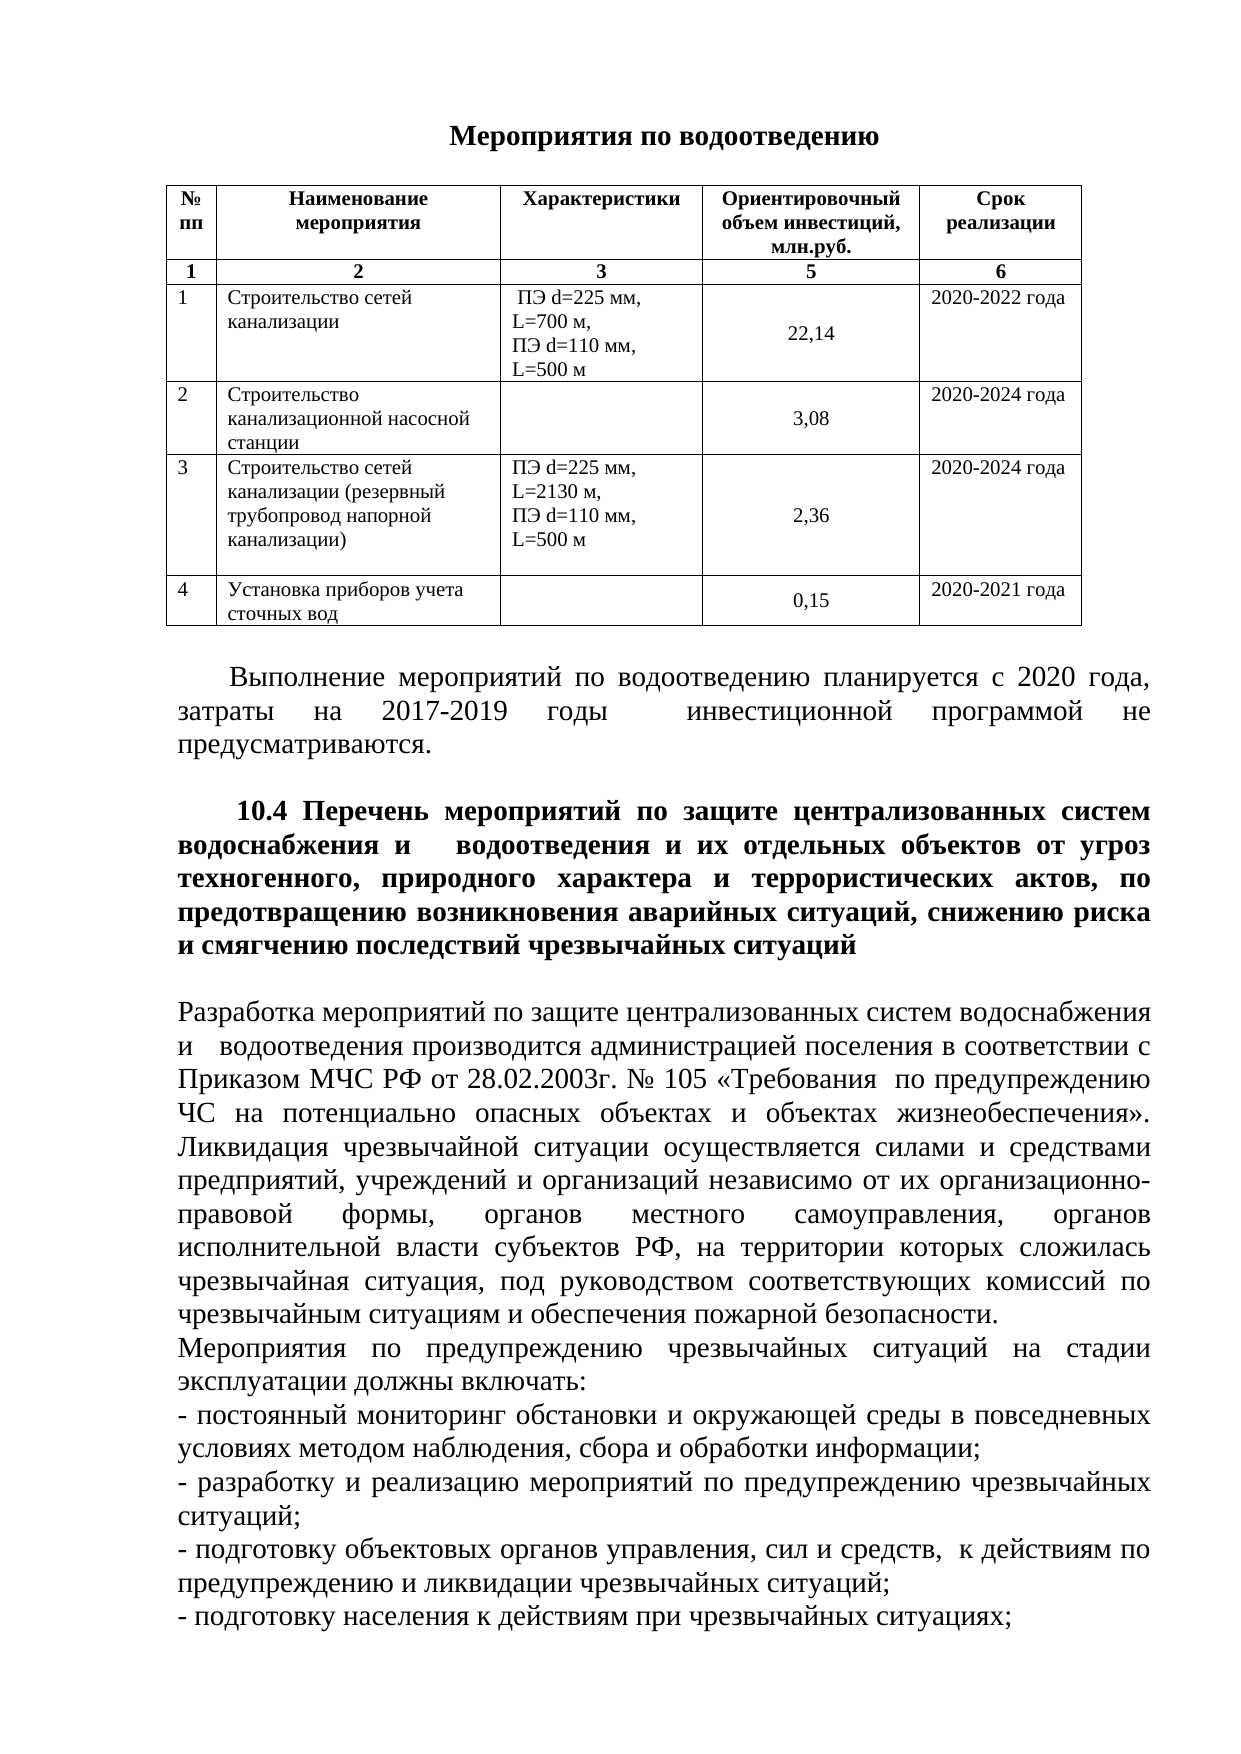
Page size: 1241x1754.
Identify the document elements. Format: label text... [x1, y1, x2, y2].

table_header Срок реализации [920, 186, 1081, 258]
table_header Ориентировочный объем инвестиций, млн.руб. [703, 186, 919, 258]
table_cell 5 [703, 260, 919, 283]
table_cell 3 [167, 455, 216, 575]
text - постоянный мониторинг обстановки и окружающей среды в повседневных условиях методом наблюдения, сбора и обработки информации; [177, 1397, 1152, 1464]
table_cell 2,36 [703, 455, 919, 575]
table_cell Строительство сетей канализации (резервный трубопровод напорной канализации) [217, 455, 500, 575]
table_cell 2020-2022 года [920, 285, 1081, 381]
table_header № пп [167, 186, 216, 258]
table_cell Строительство сетей канализации [217, 285, 500, 381]
table_cell ПЭ d=225 мм, L=700 м, ПЭ d=110 мм, L=500 м [501, 285, 702, 381]
table_cell 1 [167, 285, 216, 381]
text - подготовку объектовых органов управления, сил и средств, к действиям по предупреждению и ликвидации чрезвычайных ситуаций; [177, 1531, 1152, 1598]
table_cell [501, 382, 702, 454]
table_cell 6 [920, 260, 1081, 283]
text Разработка мероприятий по защите централизованных систем водоснабжения и водоотведения производится администрацией поселения в соответствии с Приказом МЧС РФ от 28.02.2003г. № 105 «Требования по предупреждению ЧС на потенциально опасных объектах и объектах жизнеобеспечения». Ликвидация чрезвычайной ситуации осуществляется силами и средствами предприятий, учреждений и организаций независимо от их организационно-правовой формы, органов местного самоуправления, органов исполнительной власти субъектов РФ, на территории которых сложилась чрезвычайная ситуация, под руководством соответствующих комиссий по чрезвычайным ситуациям и обеспечения пожарной безопасности. [177, 994, 1152, 1330]
table_cell 2020-2024 года [920, 382, 1081, 454]
table_cell 0,15 [703, 576, 919, 624]
table_cell Строительство канализационной насосной станции [217, 382, 500, 454]
table_header Наименование мероприятия [217, 186, 500, 258]
table_cell 1 [167, 260, 216, 283]
table_cell ПЭ d=225 мм, L=2130 м, ПЭ d=110 мм, L=500 м [501, 455, 702, 575]
table_cell 2020-2021 года [920, 576, 1081, 624]
table_cell 2 [167, 382, 216, 454]
table_cell 22,14 [703, 285, 919, 381]
table_cell 3 [501, 260, 702, 283]
table_cell [501, 576, 702, 624]
text - подготовку населения к действиям при чрезвычайных ситуациях; [177, 1598, 1152, 1632]
text Мероприятия по водоотведению [177, 118, 1152, 152]
table_header Характеристики [501, 186, 702, 258]
text Выполнение мероприятий по водоотведению планируется с 2020 года, затраты на 2017-2019 годы инвестиционной программой не предусматриваются. [177, 659, 1152, 760]
table_cell Установка приборов учета сточных вод [217, 576, 500, 624]
text Мероприятия по предупреждению чрезвычайных ситуаций на стадии эксплуатации должны включать: [177, 1330, 1152, 1397]
text - разработку и реализацию мероприятий по предупреждению чрезвычайных ситуаций; [177, 1464, 1152, 1531]
table_cell 4 [167, 576, 216, 624]
table_cell 3,08 [703, 382, 919, 454]
table_cell 2 [217, 260, 500, 283]
text 10.4 Перечень мероприятий по защите централизованных систем водоснабжения и водоотведения и их отдельных объектов от угроз техногенного, природного характера и террористических актов, по предотвращению возникновения аварийных ситуаций, снижению риска и смягчению последствий чрезвычайных ситуаций [177, 793, 1152, 961]
table_cell 2020-2024 года [920, 455, 1081, 575]
